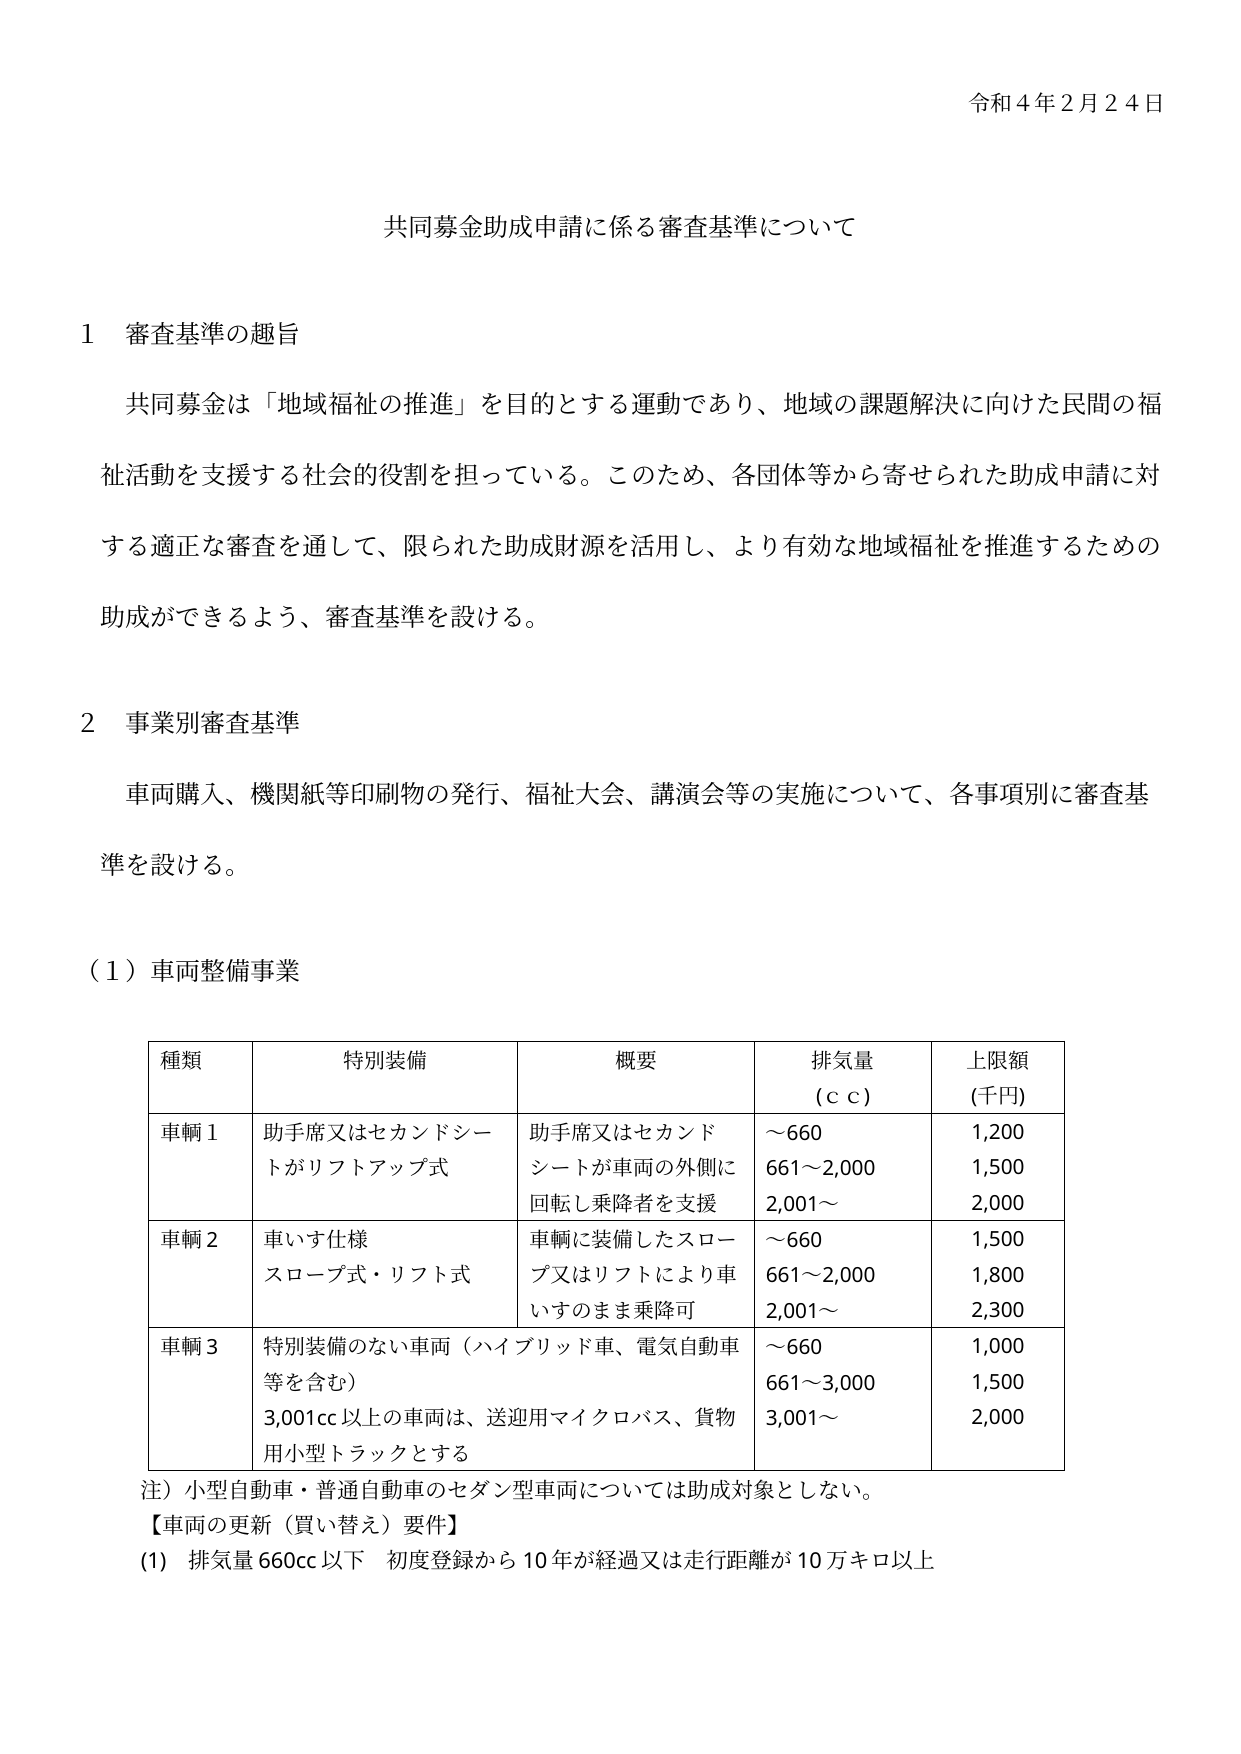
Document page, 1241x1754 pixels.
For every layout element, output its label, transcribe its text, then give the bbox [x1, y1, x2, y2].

table_cell 車輌3 [149, 1328, 252, 1470]
table_cell 車輌１ [149, 1114, 252, 1220]
table_cell 助手席又はセカンドシートが車両の外側に回転し乗降者を支援 [518, 1114, 754, 1220]
table_cell 1,000 1,500 2,000 [932, 1328, 1064, 1470]
table_header 上限額 (千円) [932, 1042, 1064, 1112]
text 【車両の更新（買い替え）要件】 [75, 1506, 1165, 1542]
text （１）車両整備事業 [75, 934, 1165, 1005]
table_cell ～660 661～2,000 2,001～ [755, 1221, 931, 1327]
text ２ 事業別審査基準 [75, 686, 1165, 757]
table_cell ～660 661～2,000 2,001～ [755, 1114, 931, 1220]
table_cell 特別装備のない車両（ハイブリッド車、電気自動車等を含む） 3,001cc以上の車両は、送迎用マイクロバス、貨物用小型トラックとする [253, 1328, 754, 1470]
table_cell 車輌に装備したスロープ又はリフトにより車いすのまま乗降可 [518, 1221, 754, 1327]
text 車両購入、機関紙等印刷物の発行、福祉大会、講演会等の実施について、各事項別に審査基準を設ける。 [75, 757, 1165, 899]
table_header 概要 [518, 1042, 754, 1112]
table_cell 1,500 1,800 2,300 [932, 1221, 1064, 1327]
table_cell ～660 661～3,000 3,001～ [755, 1328, 931, 1470]
text (1) 排気量660cc以下 初度登録から10年が経過又は走行距離が10万キロ以上 [75, 1542, 1165, 1577]
table_header 特別装備 [253, 1042, 517, 1112]
text 共同募金助成申請に係る審査基準について [75, 191, 1165, 261]
text 注）小型自動車・普通自動車のセダン型車両については助成対象としない。 [75, 1471, 1165, 1506]
text １ 審査基準の趣旨 [75, 297, 1165, 368]
table_cell 車輌2 [149, 1221, 252, 1327]
table_cell 助手席又はセカンドシートがリフトアップ式 [253, 1114, 517, 1220]
text 令和４年２月２４日 [75, 84, 1165, 120]
table_header 種類 [149, 1042, 252, 1112]
table_header 排気量 (ｃｃ) [755, 1042, 931, 1112]
text 共同募金は「地域福祉の推進」を目的とする運動であり、地域の課題解決に向けた民間の福祉活動を支援する社会的役割を担っている。このため、各団体等から寄せられた助成申請に対する適正な審査を通して、限られた助成財源を活用し、より有効な地域福祉を推進するための助成ができるよう、審査基準を設ける。 [75, 368, 1165, 651]
table_cell 1,200 1,500 2,000 [932, 1114, 1064, 1220]
table_cell 車いす仕様 スロープ式・リフト式 [253, 1221, 517, 1327]
